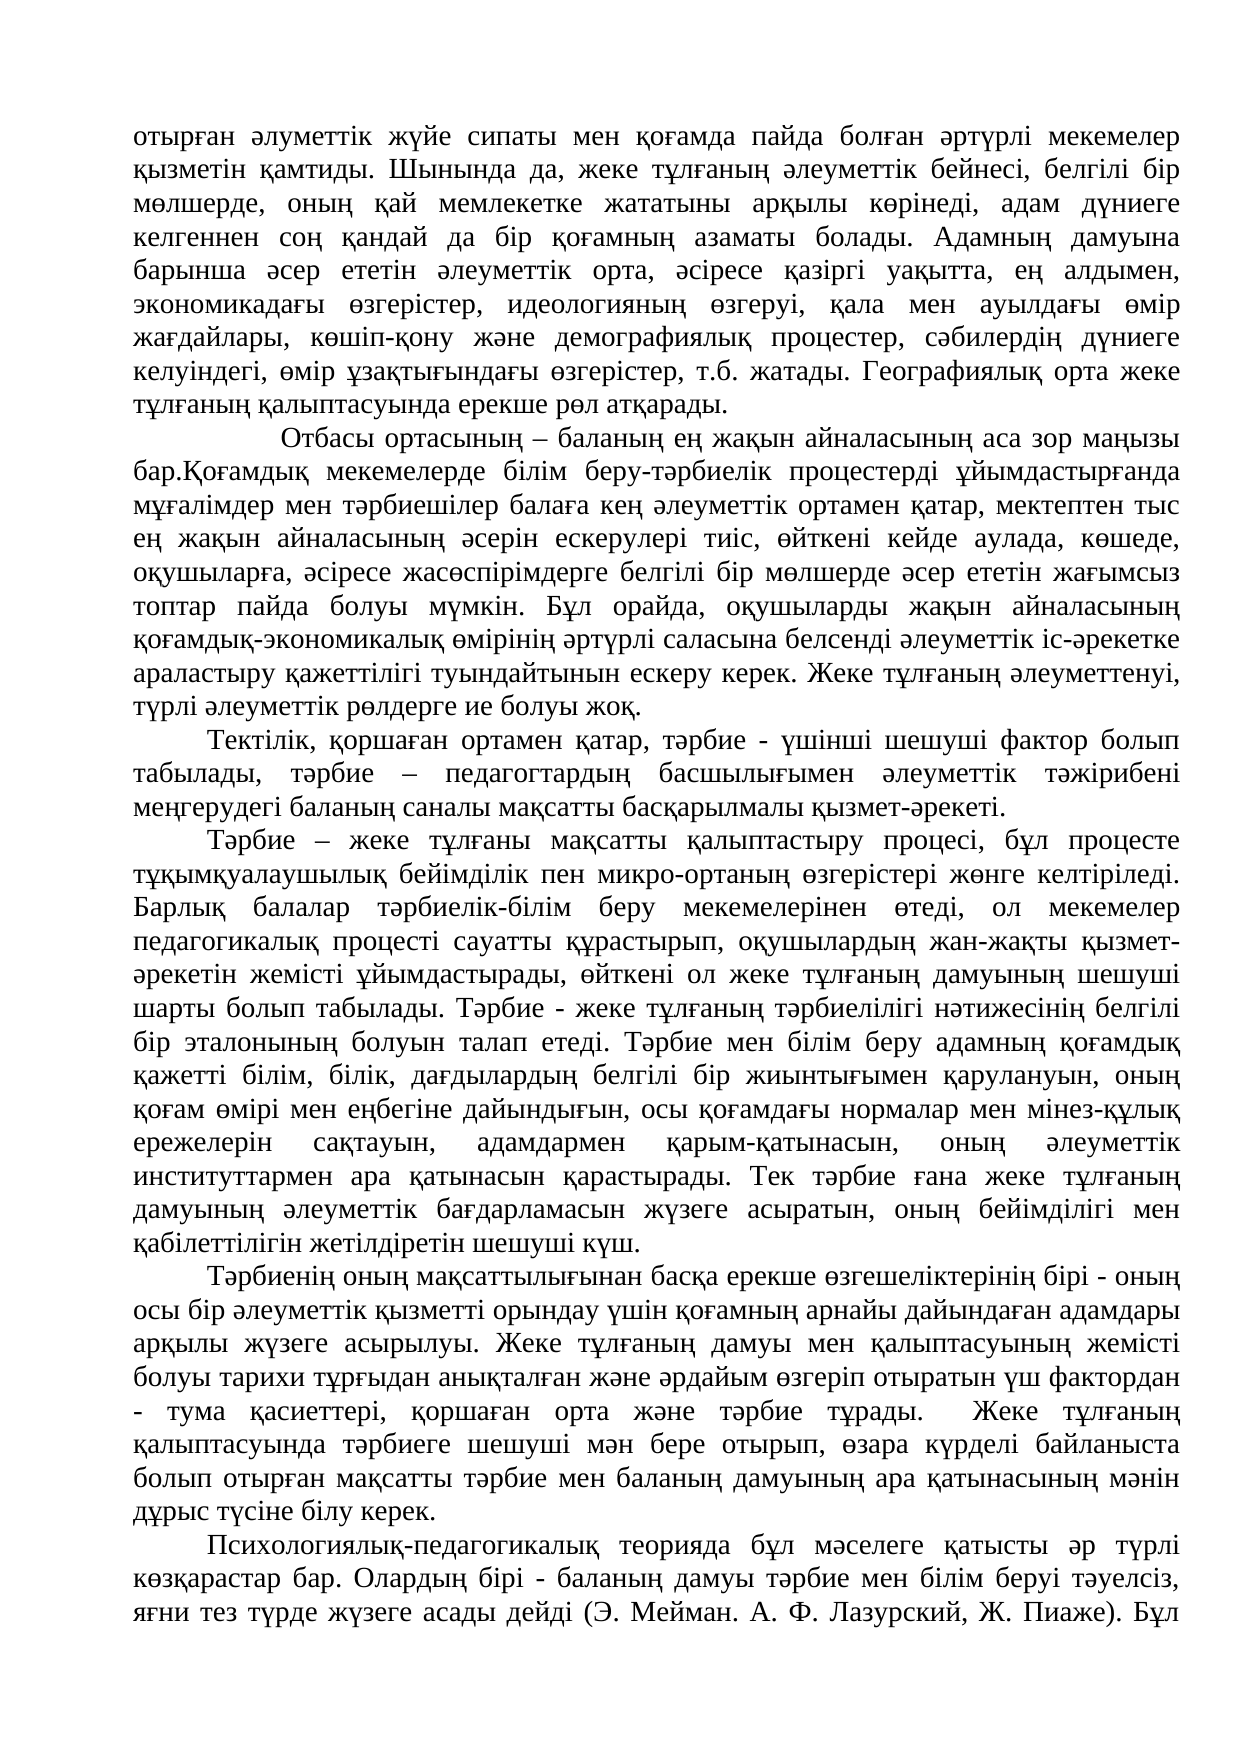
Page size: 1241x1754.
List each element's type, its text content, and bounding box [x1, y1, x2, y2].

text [133, 1527, 1181, 1627]
text Тәрбие – жеке тұлғаны мақсатты қалыптастыру процесі, бұл процесте тұқымқуалаушылық бейімділік пен микро-ортаның өзгерістері жөнге келтіріледі. Барлық балалар тәрбиелік-білім беру мекемелерінен өтеді, ол мекемелер педагогикалық процесті сауатты құрастырып, оқушылардың жан-жақты қызмет-әрекетін жемісті ұйымдастырады, өйткені ол жеке тұлғаның дамуының шешуші шарты болып табылады. Тәрбие - жеке тұлғаның тәрбиелілігі нәтижесінің белгілі бір эталонының болуын талап етеді. Тәрбие мен білім беру адамның қоғамдық қажетті білім, білік, дағдылардың белгілі бір жиынтығымен қарулануын, оның қоғам өмірі мен еңбегіне дайындығын, осы қоғамдағы нормалар мен мінез-құлық ережелерін сақтауын, адамдармен қарым-қатынасын, оның әлеуметтік институттармен ара қатынасын қарастырады. Тек тәрбие ғана жеке тұлғаның дамуының әлеуметтік бағдарламасын жүзеге асыратын, оның бейімділігі мен қабілеттілігін жетілдіретін шешуші күш. [133, 822, 1181, 1258]
text Тектілік, қоршаған ортамен қатар, тәрбие - үшінші шешуші фактор болып табылады, тәрбие – педагогтардың басшылығымен әлеуметтік тәжірибені меңгерудегі баланың саналы мақсатты басқарылмалы қызмет-әрекеті. [133, 722, 1181, 822]
text Отбасы ортасының – баланың ең жақын айналасының аса зор маңызы бар.Қоғамдық мекемелерде білім беру-тәрбиелік процестерді ұйымдастырғанда мұғалімдер мен тәрбиешілер балаға кең әлеуметтік ортамен қатар, мектептен тыс ең жақын айналасының әсерін ескерулері тиіс, өйткені кейде аулада, көшеде, оқушыларға, әсіресе жасөспірімдерге белгілі бір мөлшерде әсер ететін жағымсыз топтар пайда болуы мүмкін. Бұл орайда, оқушыларды жақын айналасының қоғамдық-экономикалық өмірінің әртүрлі саласына белсенді әлеуметтік іс-әрекетке араластыру қажеттілігі туындайтынын ескеру керек. Жеке тұлғаның әлеуметтенуі, түрлі әлеуметтік рөлдерге ие болуы жоқ. [74, 420, 1181, 722]
text Тәрбиенің оның мақсаттылығынан басқа ерекше өзгешеліктерінің бірі - оның осы бір әлеуметтік қызметті орындау үшін қоғамның арнайы дайындаған адамдары арқылы жүзеге асырылуы. Жеке тұлғаның дамуы мен қалыптасуының жемісті болуы тарихи тұрғыдан анықталған және әрдайым өзгеріп отыратын үш фактордан - тума қасиеттері, қоршаған орта және тәрбие тұрады. Жеке тұлғаның қалыптасуында тәрбиеге шешуші мән бере отырып, өзара күрделі байланыста болып отырған мақсатты тәрбие мен баланың дамуының ара қатынасының мәнін дұрыс түсіне білу керек. [133, 1258, 1181, 1527]
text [133, 118, 1181, 420]
